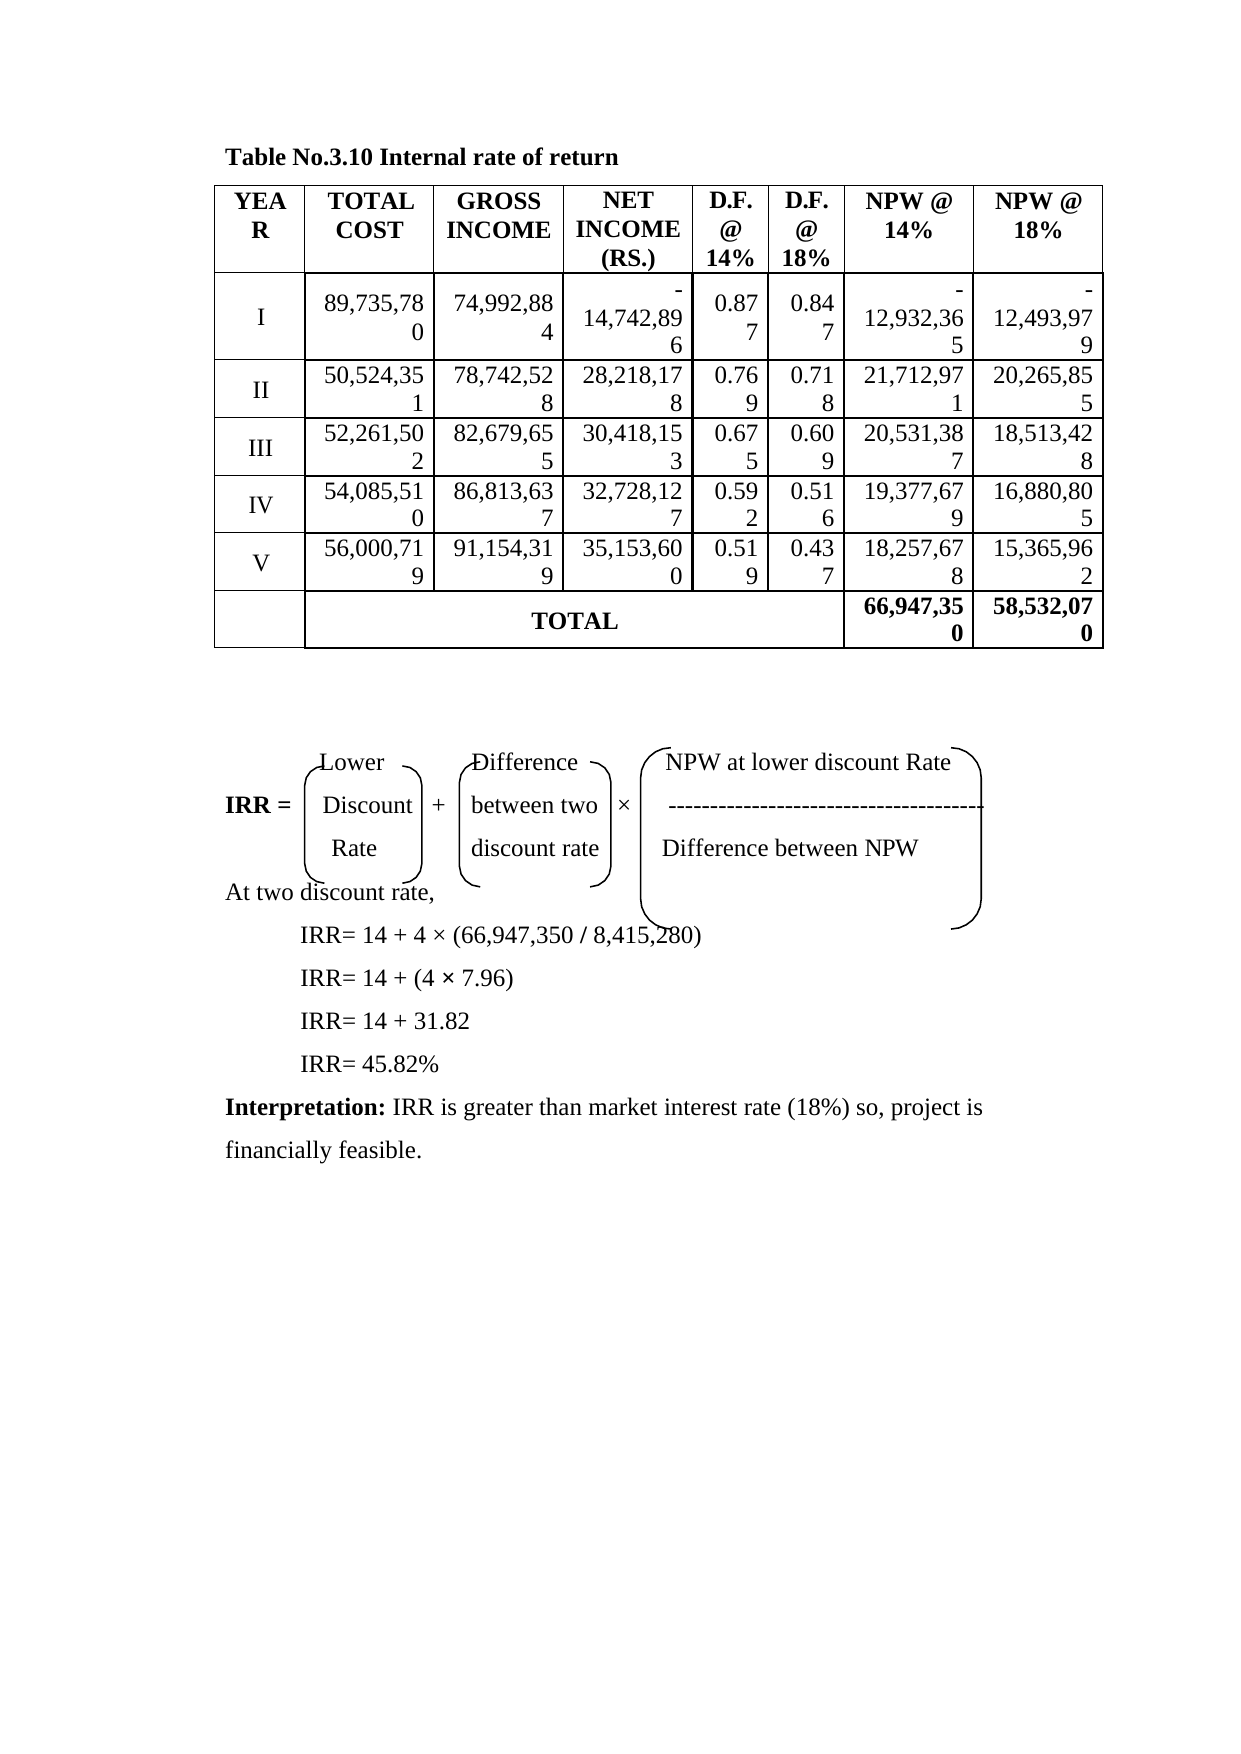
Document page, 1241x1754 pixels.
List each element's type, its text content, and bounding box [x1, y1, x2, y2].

table_cell IV [215, 476, 304, 532]
table_header TOTAL COST [305, 186, 433, 272]
table_header YEA R [215, 186, 304, 272]
table_header GROSS INCOME [434, 186, 563, 272]
table_cell 0.59 2 [694, 477, 767, 532]
subtitle Table No.3.10 Internal rate of return [225, 142, 1167, 170]
table_cell 0.87 7 [694, 274, 767, 359]
table_cell 35,153,60 0 [564, 534, 691, 590]
table_cell 0.51 6 [769, 477, 843, 532]
table_cell 30,418,15 3 [564, 419, 691, 475]
table_cell 18,257,67 8 [845, 534, 972, 590]
table_cell 28,218,17 8 [564, 361, 691, 417]
text IRR= 14 + 31.82 [300, 1006, 1167, 1035]
table_cell 86,813,63 7 [435, 477, 562, 532]
table_cell 19,377,67 9 [845, 477, 972, 532]
table_cell III [215, 418, 304, 475]
table_cell 74,992,88 4 [435, 274, 562, 359]
table_header NPW @ 18% [974, 186, 1102, 272]
text IRR= 14 + 4 × (66,947,350 / 8,415,280) [300, 920, 1167, 948]
table_cell 91,154,31 9 [435, 534, 562, 590]
table_cell - 12,932,36 5 [845, 274, 972, 359]
table_cell 89,735,78 0 [306, 274, 433, 359]
table_cell 50,524,35 1 [306, 361, 433, 417]
table_cell 54,085,51 0 [306, 477, 433, 532]
table_cell 20,265,85 5 [974, 361, 1102, 417]
text IRR = Discount + between two × -------------------------------------- [225, 790, 1167, 819]
table_cell - 12,493,97 9 [974, 274, 1102, 359]
table_cell 82,679,65 5 [435, 419, 562, 475]
table_cell - 14,742,89 6 [564, 274, 691, 359]
table_cell 32,728,12 7 [564, 477, 691, 532]
table_cell 0.76 9 [694, 361, 767, 417]
text Lower Difference NPW at lower discount Rate [319, 747, 1167, 776]
table_cell 56,000,71 9 [306, 534, 433, 590]
table_cell 66,947,35 0 [845, 592, 972, 647]
table_header D.F. @ 18% [769, 186, 844, 272]
table_cell 20,531,38 7 [845, 419, 972, 475]
table_cell 0.71 8 [769, 361, 843, 417]
table_cell 16,880,80 5 [974, 477, 1102, 532]
table_cell TOTAL [306, 592, 843, 647]
text Rate discount rate Difference between NPW At two discount rate, [225, 833, 919, 905]
table_cell I [215, 273, 304, 359]
table_cell 21,712,97 1 [845, 361, 972, 417]
table_cell 58,532,07 0 [974, 592, 1102, 647]
table_header NET INCOME (RS.) [564, 186, 692, 272]
table_cell 0.84 7 [769, 274, 843, 359]
table_header NPW @ 14% [845, 186, 973, 272]
table_cell 0.67 5 [694, 419, 767, 475]
table_cell II [215, 360, 304, 417]
table_cell [215, 591, 304, 647]
text Interpretation: IRR is greater than market interest rate (18%) so, project is financially feasible. [225, 1092, 1088, 1164]
table_cell 78,742,52 8 [435, 361, 562, 417]
table_cell 15,365,96 2 [974, 534, 1102, 590]
text IRR= 14 + (4 × 7.96) [300, 963, 1167, 991]
table_cell 0.43 7 [769, 534, 843, 590]
table_cell 0.60 9 [769, 419, 843, 475]
table_cell 0.51 9 [694, 534, 767, 590]
table_cell 18,513,42 8 [974, 419, 1102, 475]
table_cell 52,261,50 2 [306, 419, 433, 475]
table_header D.F. @ 14% [693, 186, 768, 272]
text IRR= 45.82% [300, 1049, 1167, 1078]
table_cell V [215, 533, 304, 590]
